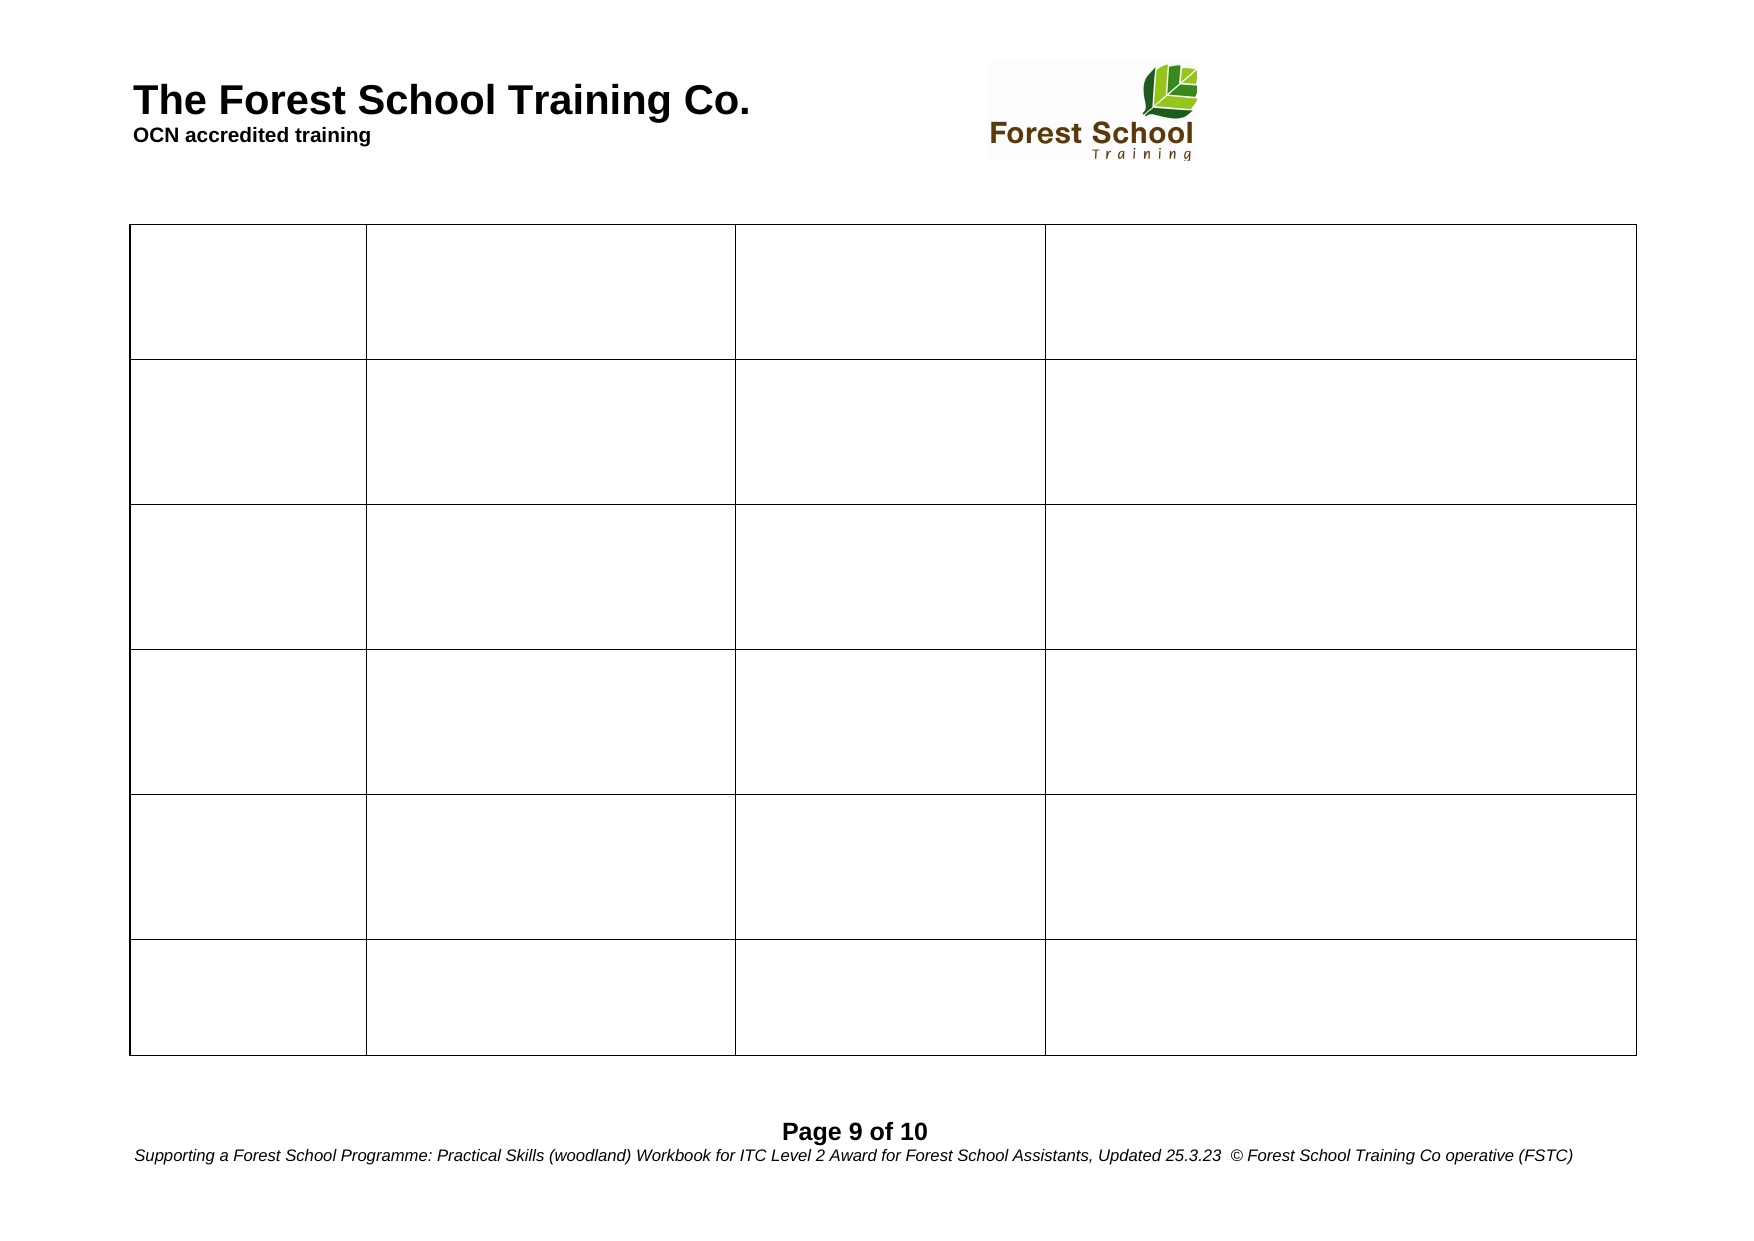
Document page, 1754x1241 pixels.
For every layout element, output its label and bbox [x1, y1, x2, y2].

table_cell [1046, 505, 1636, 649]
table_cell [1046, 360, 1636, 504]
table_cell [736, 650, 1045, 794]
table_cell [131, 795, 366, 938]
table_cell [1046, 940, 1636, 1054]
table_cell [367, 650, 735, 794]
table_cell [367, 795, 735, 938]
table_cell [367, 940, 735, 1054]
picture [987, 62, 1197, 160]
table_cell [367, 225, 735, 359]
table_cell [131, 360, 366, 504]
table_cell [131, 225, 366, 359]
table_cell [131, 505, 366, 649]
table_cell [367, 360, 735, 504]
table_cell [131, 650, 366, 794]
table_cell [736, 225, 1045, 359]
table_cell [367, 505, 735, 649]
table_cell [1046, 225, 1636, 359]
table_cell [736, 505, 1045, 649]
table_cell [1046, 650, 1636, 794]
table_cell [131, 940, 366, 1054]
table_cell [736, 940, 1045, 1054]
table_cell [736, 795, 1045, 938]
table_cell [1046, 795, 1636, 938]
table_cell [736, 360, 1045, 504]
